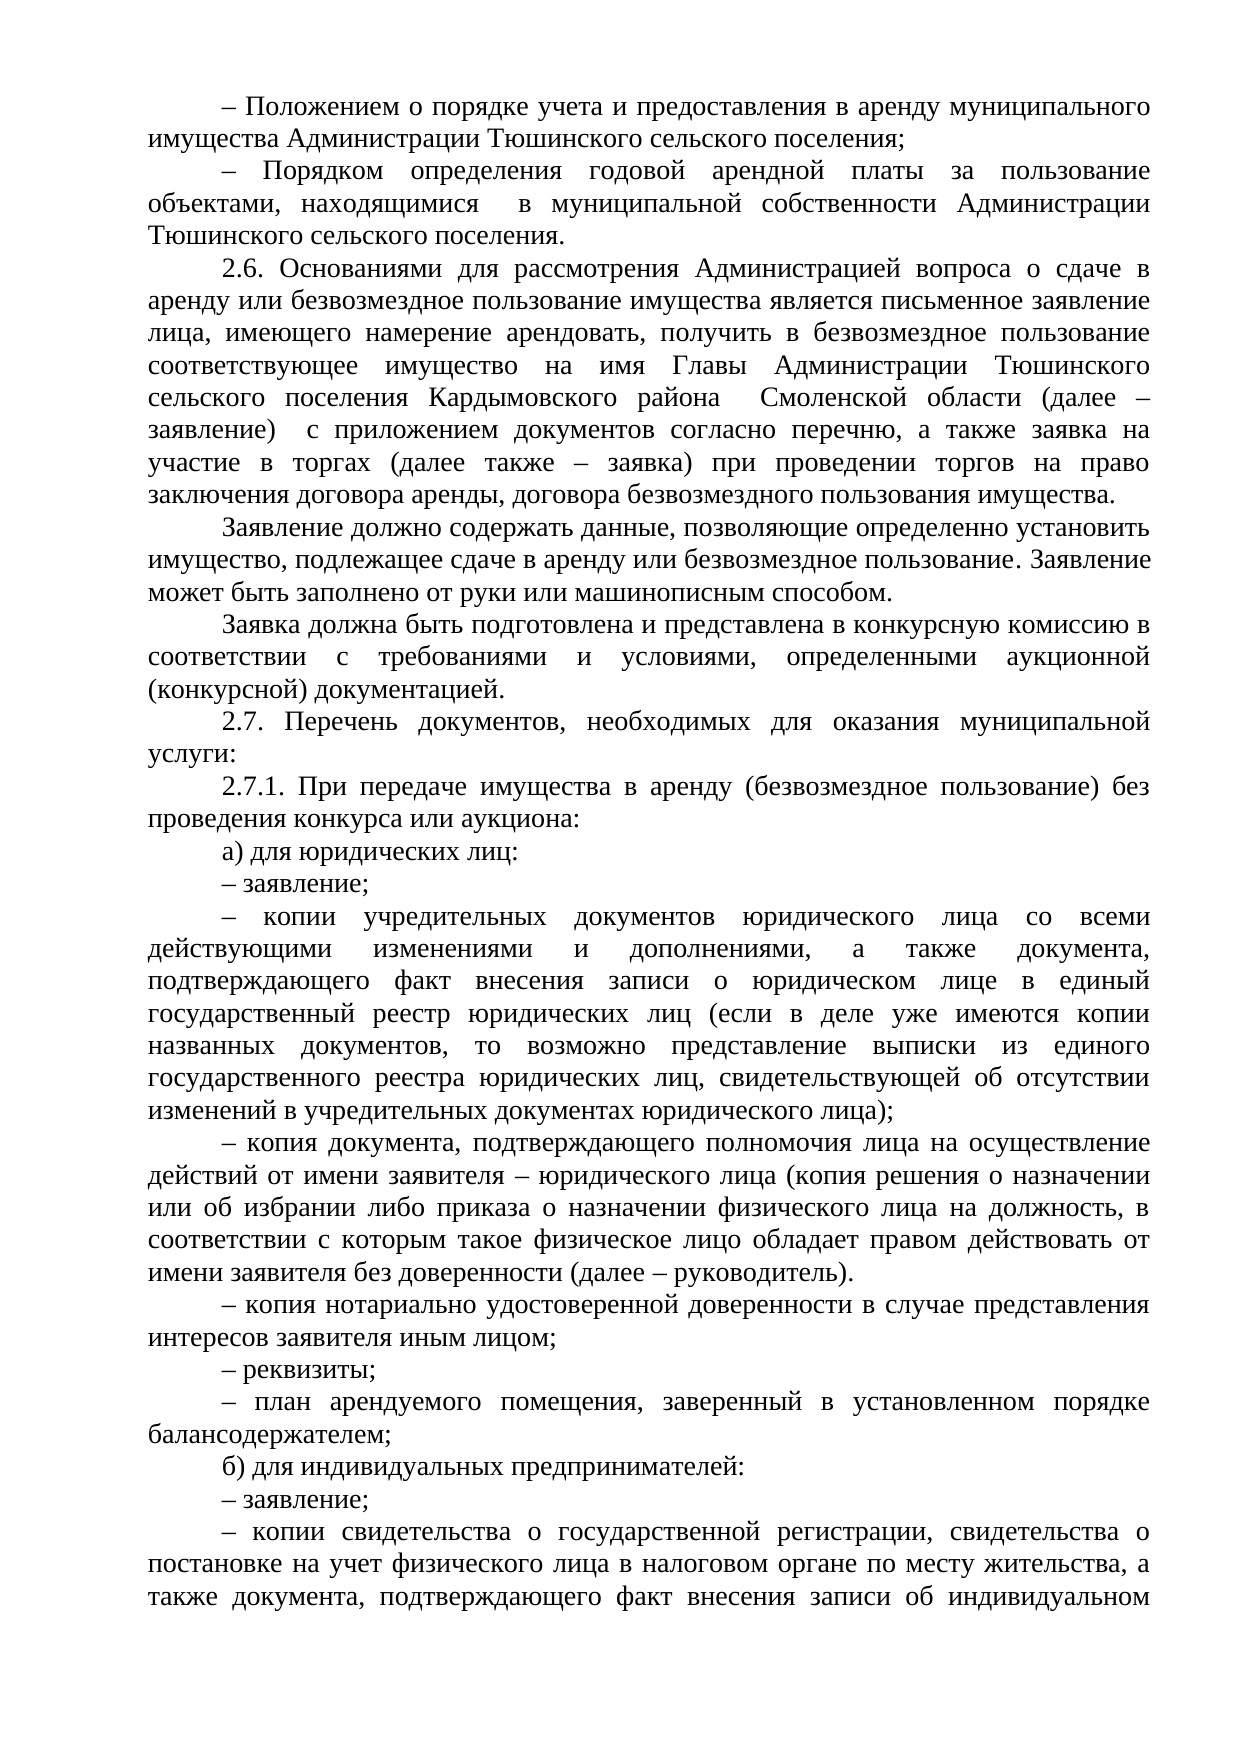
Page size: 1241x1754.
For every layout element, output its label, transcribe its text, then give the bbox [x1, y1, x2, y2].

text – заявление; [148, 1482, 1152, 1514]
text – Порядком определения годовой арендной платы за пользование объектами, находящимися в муниципальной собственности Администрации Тюшинского сельского поселения. [148, 153, 1152, 251]
text – заявление; [148, 866, 1152, 898]
text – копия нотариально удостоверенной доверенности в случае представления интересов заявителя иным лицом; [148, 1287, 1152, 1352]
text Заявление должно содержать данные, позволяющие определенно установить имущество, подлежащее сдаче в аренду или безвозмездное пользование. Заявление может быть заполнено от руки или машинописным способом. [148, 510, 1152, 607]
text б) для индивидуальных предпринимателей: [148, 1449, 1152, 1482]
text – копия документа, подтверждающего полномочия лица на осуществление действий от имени заявителя – юридического лица (копия решения о назначении или об избрании либо приказа о назначении физического лица на должность, в соответствии с которым такое физическое лицо обладает правом действовать от имени заявителя без доверенности (далее – руководитель). [148, 1125, 1152, 1287]
text 2.7. Перечень документов, необходимых для оказания муниципальной услуги: [148, 704, 1152, 769]
text – Положением о порядке учета и предоставления в аренду муниципального имущества Администрации Тюшинского сельского поселения; [148, 89, 1152, 153]
text – копии учредительных документов юридического лица со всеми действующими изменениями и дополнениями, а также документа, подтверждающего факт внесения записи о юридическом лице в единый государственный реестр юридических лиц (если в деле уже имеются копии названных документов, то возможно представление выписки из единого государственного реестра юридических лиц, свидетельствующей об отсутствии изменений в учредительных документах юридического лица); [148, 898, 1152, 1125]
text – план арендуемого помещения, заверенный в установленном порядке балансодержателем; [148, 1384, 1152, 1449]
text Заявка должна быть подготовлена и представлена в конкурсную комиссию в соответствии с требованиями и условиями, определенными аукционной (конкурсной) документацией. [148, 607, 1152, 704]
text – реквизиты; [148, 1352, 1152, 1384]
text а) для юридических лиц: [148, 834, 1152, 866]
text 2.6. Основаниями для рассмотрения Администрацией вопроса о сдаче в аренду или безвозмездное пользование имущества является письменное заявление лица, имеющего намерение арендовать, получить в безвозмездное пользование соответствующее имущество на имя Главы Администрации Тюшинского сельского поселения Кардымовского района Смоленской области (далее – заявление) с приложением документов согласно перечню, а также заявка на участие в торгах (далее также – заявка) при проведении торгов на право заключения договора аренды, договора безвозмездного пользования имущества. [148, 251, 1152, 510]
text 2.7.1. При передаче имущества в аренду (безвозмездное пользование) без проведения конкурса или аукциона: [148, 769, 1152, 834]
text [148, 1514, 1152, 1611]
